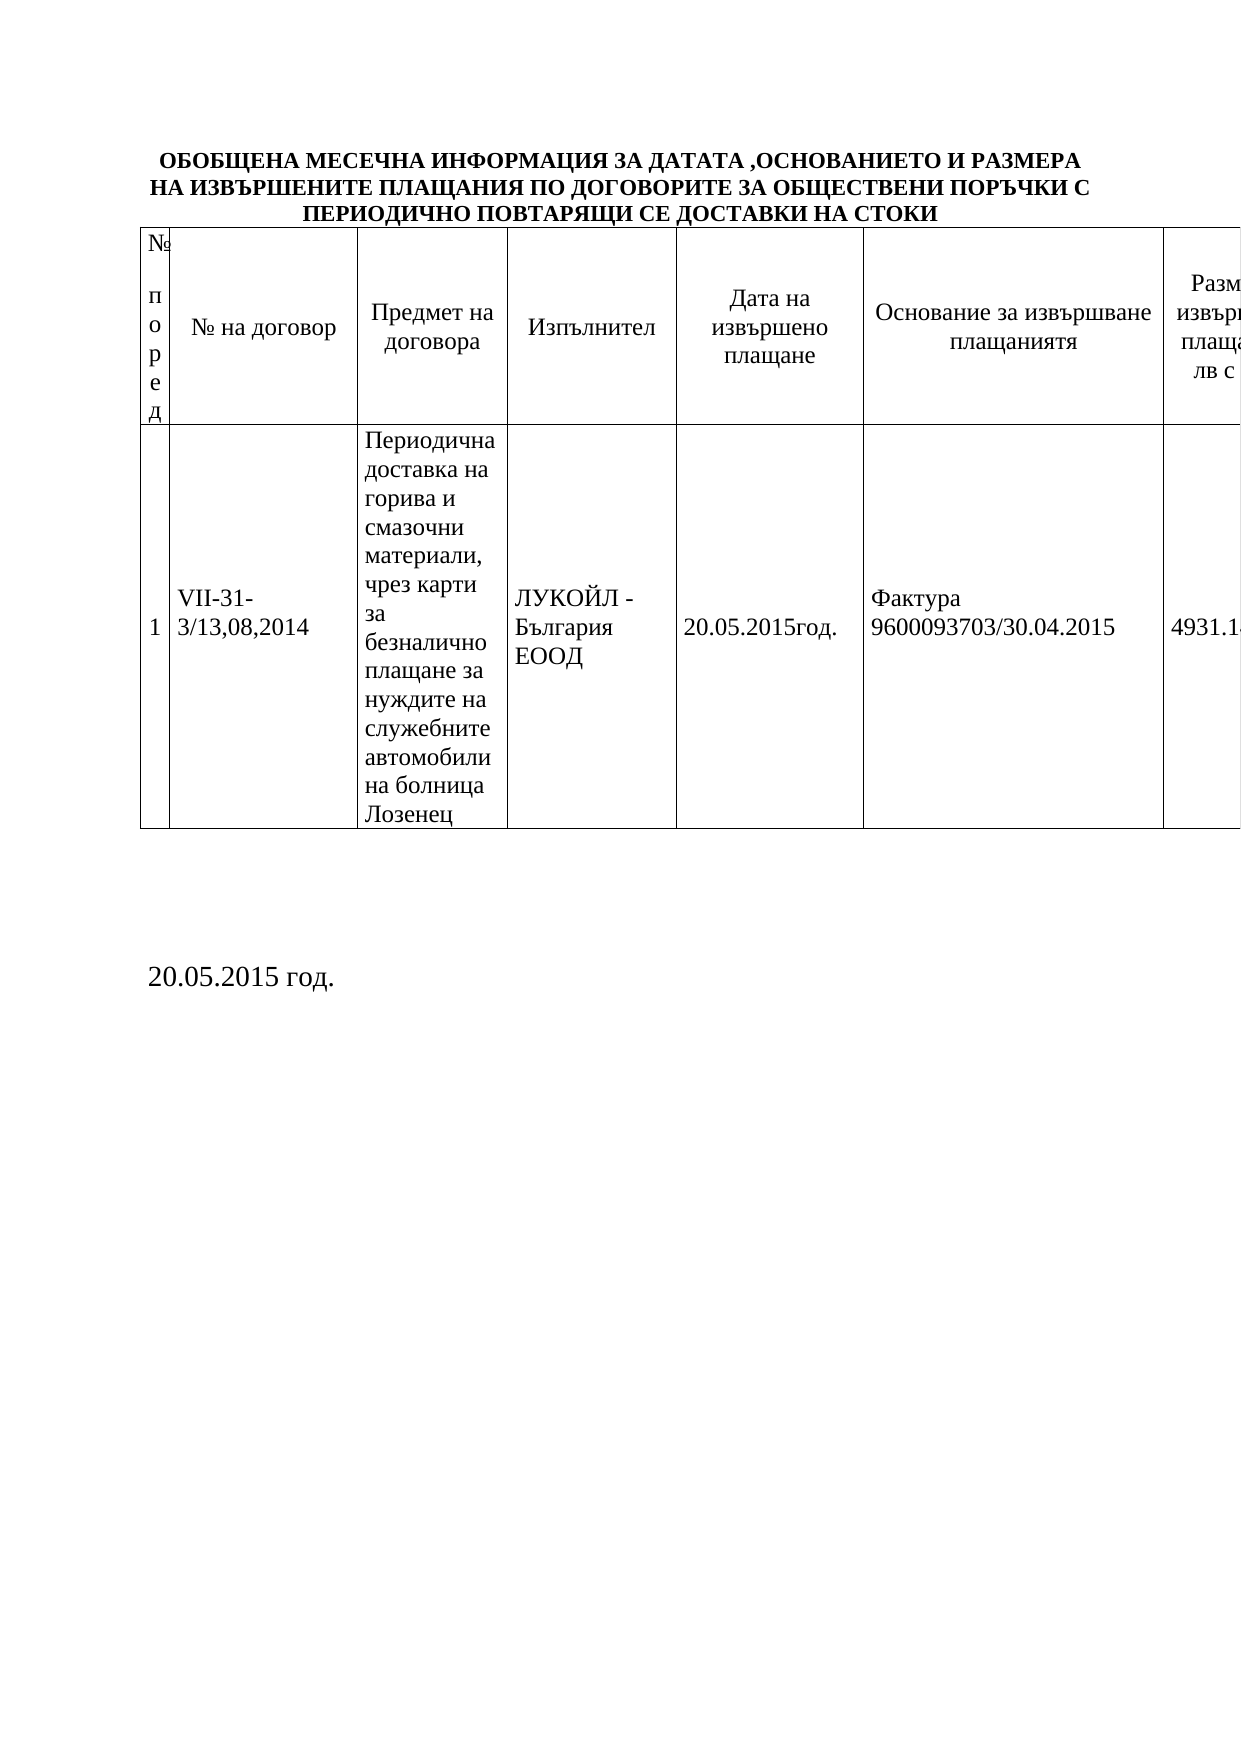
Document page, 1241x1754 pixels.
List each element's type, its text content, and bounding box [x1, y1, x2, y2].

text 20.05.2015 год. [148, 959, 1093, 1016]
table_cell VII-31-3/13,08,2014 [170, 425, 357, 828]
table_header № по ред [141, 228, 169, 424]
table_header № на договор [170, 228, 357, 424]
table_header Основание за извършване плащаниятя [864, 228, 1163, 424]
table_header Изпълнител [508, 228, 676, 424]
table_cell 20.05.2015год. [677, 425, 863, 828]
table_cell Периодична доставка на горива и смазочни материали, чрез карти за безналично плащане за нуждите на служебните автомобили на болница Лозенец [358, 425, 507, 828]
table_cell ЛУКОЙЛ -България ЕООД [508, 425, 676, 828]
text ОБОБЩЕНА МЕСЕЧНА ИНФОРМАЦИЯ ЗА ДАТАТА ,ОСНОВАНИЕТО И РАЗМЕРА НА ИЗВЪРШЕНИТЕ ПЛАЩАНИЯ ПО ДОГОВОРИТЕ ЗА ОБЩЕСТВЕНИ ПОРЪЧКИ С ПЕРИОДИЧНО ПОВТАРЯЩИ СЕ ДОСТАВКИ НА СТОКИ [148, 148, 1093, 227]
table_header Предмет на договора [358, 228, 507, 424]
table_header Дата на извършено плащане [677, 228, 863, 424]
table_header Размер на извършените плащания /в лв с ДДС/ [1164, 228, 1240, 424]
table_cell Фактура 9600093703/30.04.2015 [864, 425, 1163, 828]
table_cell 4931.14 лв [1164, 425, 1240, 828]
table_cell 1 [141, 425, 169, 828]
